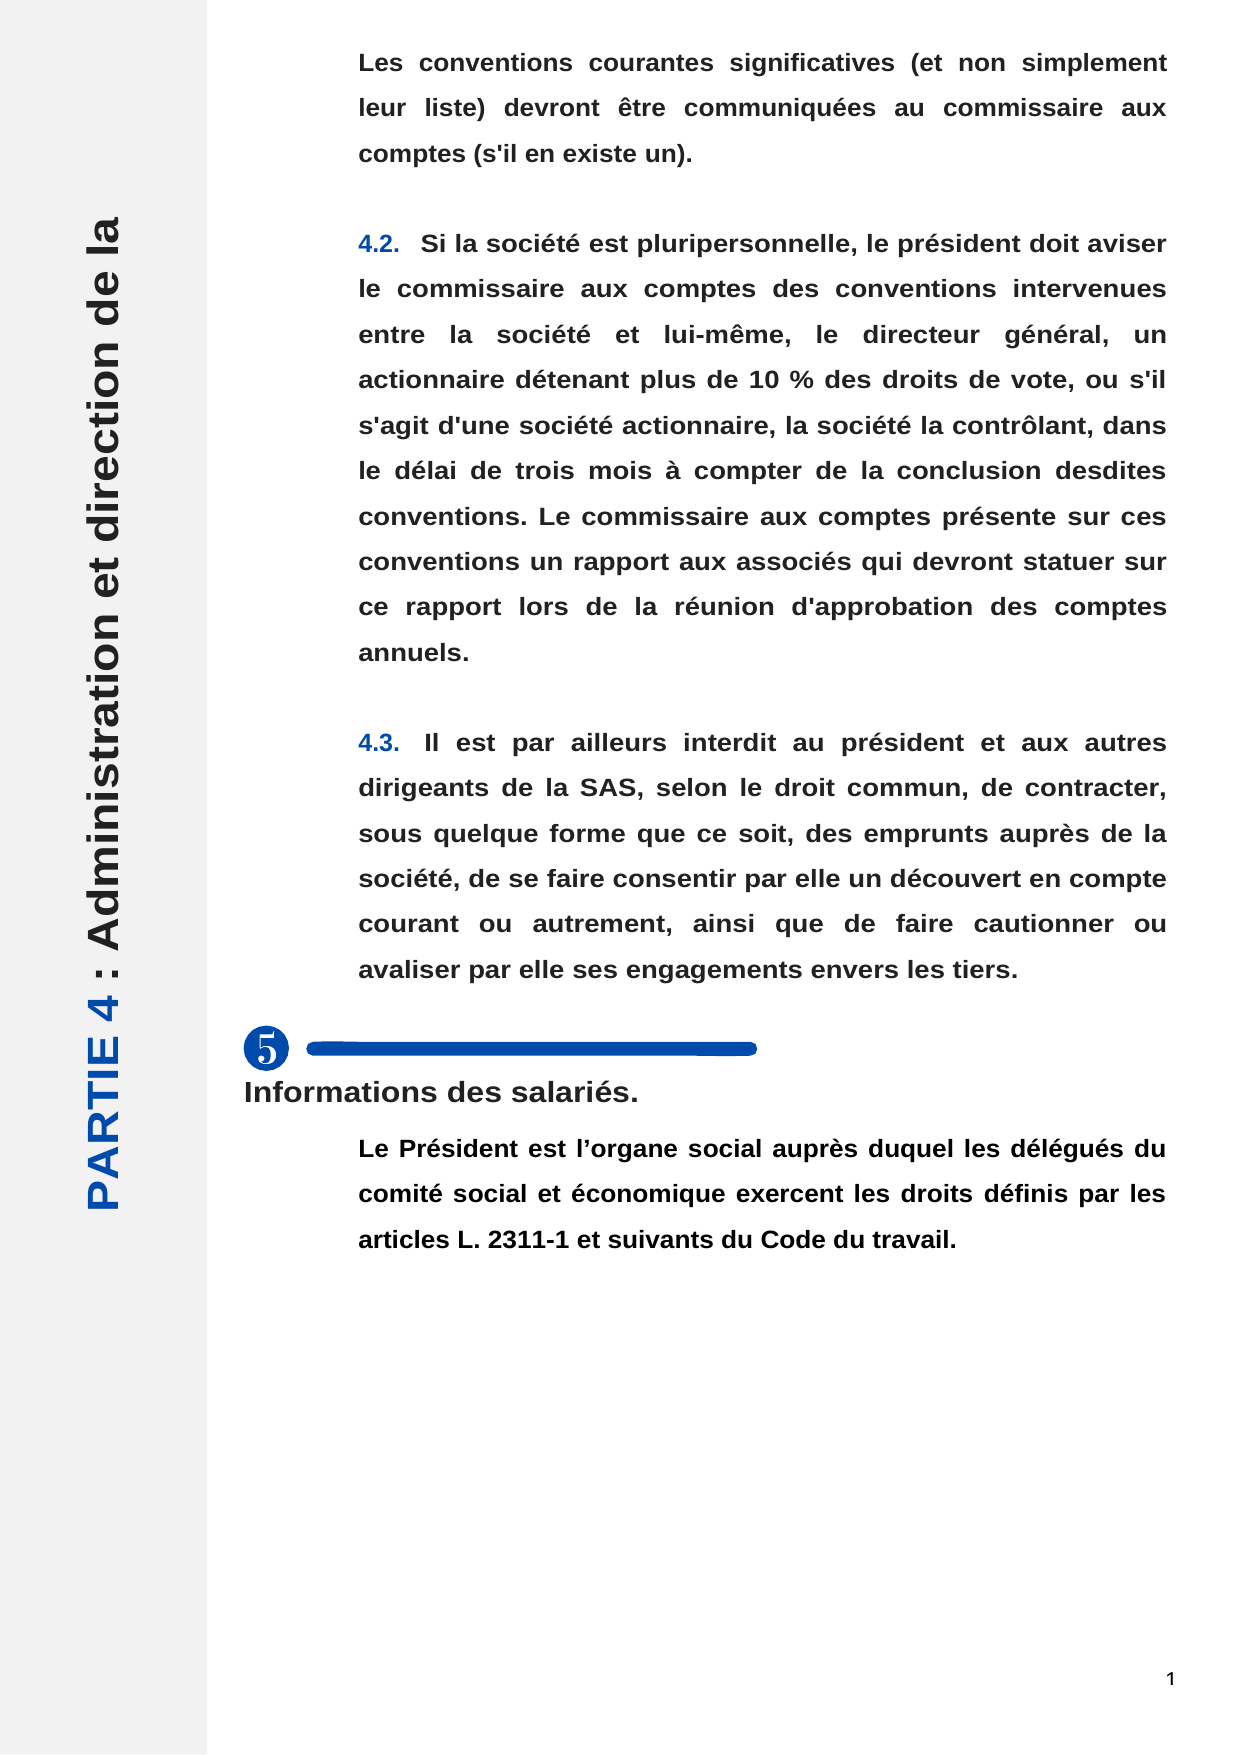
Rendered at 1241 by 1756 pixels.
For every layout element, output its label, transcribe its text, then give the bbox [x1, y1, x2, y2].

text Le Président est l’organe social auprès duquel les délégués du comité social et économique exercent les droits définis par les articles L. 2311-1 et suivants du Code du travail. [358, 1134, 1168, 1254]
list Il est par ailleurs interdit au président et aux autres dirigeants de la SAS, selon le droit commun, de contracter, sous quelque forme que ce soit, des emprunts auprès de la société, de se faire consentir par elle un découvert en compte courant ou autrement, ainsi que de faire cautionner ou avaliser par elle ses engagements envers les tiers. [358, 728, 1168, 983]
list Si la société est pluripersonnelle, le président doit aviser le commissaire aux comptes des conventions intervenues entre la société et lui-même, le directeur général, un actionnaire détenant plus de 10 % des droits de vote, ou s'il s'agit d'une société actionnaire, la société la contrôlant, dans le délai de trois mois à compter de la conclusion desdites conventions. Le commissaire aux comptes présente sur ces conventions un rapport aux associés qui devront statuer sur ce rapport lors de la réunion d'approbation des comptes annuels. [358, 229, 1168, 666]
subtitle Informations des salariés. [244, 1031, 1182, 1108]
text Les conventions courantes significatives (et non simplement leur liste) devront être communiquées au commissaire aux comptes (s'il en existe un). [358, 48, 1168, 167]
